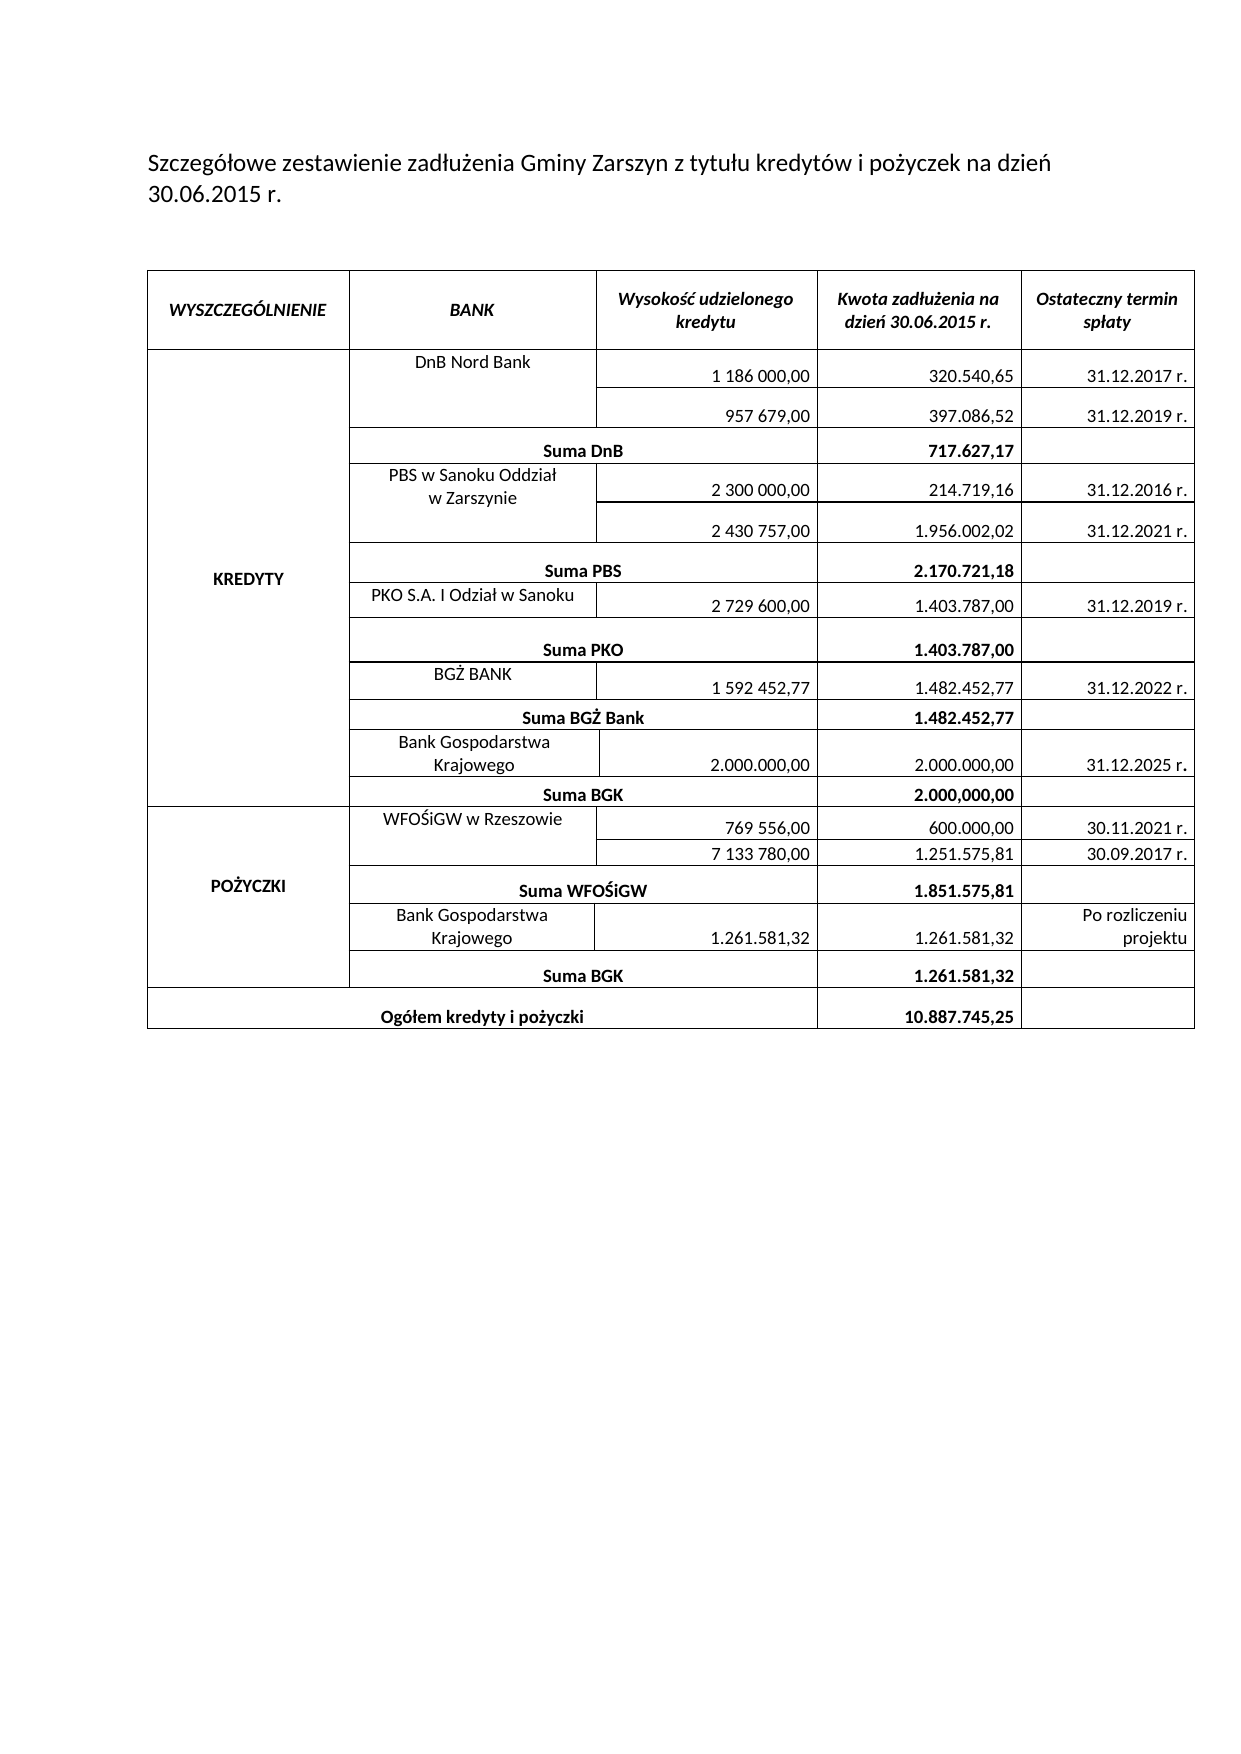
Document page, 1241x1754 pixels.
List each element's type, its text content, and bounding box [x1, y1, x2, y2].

table_cell PBS w Sanoku Oddział w Zarszynie [350, 464, 596, 542]
table_cell [1022, 988, 1194, 1028]
table_cell 2 300 000,00 [597, 464, 817, 501]
table_cell Suma WFOŚiGW [350, 866, 817, 903]
table_cell 1.261.581,32 [818, 904, 1021, 949]
table_cell 214.719,16 [818, 464, 1021, 501]
table_cell Suma PKO [350, 618, 817, 661]
table_cell Suma PBS [350, 543, 817, 582]
table_cell WFOŚiGW w Rzeszowie [350, 807, 596, 865]
table_header WYSZCZEGÓLNIENIE [148, 271, 349, 349]
table_cell 30.09.2017 r. [1022, 840, 1194, 865]
table_cell 1 186 000,00 [597, 350, 817, 387]
table_cell 1.851.575,81 [818, 866, 1021, 903]
table_cell 10.887.745,25 [818, 988, 1021, 1028]
table_cell Bank Gospodarstwa Krajowego [350, 904, 594, 949]
table_cell Po rozliczeniu projektu [1022, 904, 1194, 949]
table_cell 2 430 757,00 [597, 503, 817, 542]
table_cell 31.12.2017 r. [1022, 350, 1194, 387]
table_cell 31.12.2021 r. [1022, 503, 1194, 542]
table_cell [1022, 866, 1194, 903]
table_cell [1022, 543, 1194, 582]
table_cell POŻYCZKI [148, 807, 349, 987]
table_cell 2.000,000,00 [818, 777, 1021, 806]
table_header BANK [350, 271, 596, 349]
table_cell 769 556,00 [597, 807, 817, 839]
table_cell 31.12.2025 r. [1022, 730, 1194, 776]
table_cell 397.086,52 [818, 388, 1021, 427]
table_cell Suma BGK [350, 951, 817, 987]
table_cell [1022, 428, 1194, 462]
table_cell Suma DnB [350, 428, 817, 462]
table_cell 31.12.2022 r. [1022, 663, 1194, 699]
table_cell [1022, 777, 1194, 806]
table_cell 1.261.581,32 [595, 904, 817, 949]
table_cell 320.540,65 [818, 350, 1021, 387]
table_cell BGŻ BANK [350, 663, 596, 699]
table_cell DnB Nord Bank [350, 350, 596, 427]
table_cell [1022, 951, 1194, 987]
table_cell KREDYTY [148, 350, 349, 806]
table_cell Suma BGŻ Bank [350, 700, 817, 729]
table_cell 1 592 452,77 [597, 663, 817, 699]
table_cell 1.482.452,77 [818, 700, 1021, 729]
table_cell PKO S.A. I Odział w Sanoku [350, 583, 596, 617]
table_cell 1.956.002,02 [818, 503, 1021, 542]
table_header Ostateczny termin spłaty [1022, 271, 1194, 349]
table_cell 30.11.2021 r. [1022, 807, 1194, 839]
table_cell 2 729 600,00 [597, 583, 817, 617]
table_cell 31.12.2019 r. [1022, 388, 1194, 427]
table_cell 1.251.575,81 [818, 840, 1021, 865]
table_cell 7 133 780,00 [597, 840, 817, 865]
table_header Wysokość udzielonego kredytu [597, 271, 817, 349]
table_cell 31.12.2019 r. [1022, 583, 1194, 617]
table_cell [1022, 618, 1194, 661]
table_cell Ogółem kredyty i pożyczki [148, 988, 817, 1028]
table_cell 31.12.2016 r. [1022, 464, 1194, 501]
table_cell 600.000,00 [818, 807, 1021, 839]
table_cell 2.000.000,00 [818, 730, 1021, 776]
table_cell 2.170.721,18 [818, 543, 1021, 582]
table_cell 957 679,00 [597, 388, 817, 427]
table_cell [1022, 700, 1194, 729]
table_cell Suma BGK [350, 777, 817, 806]
table_cell Bank Gospodarstwa Krajowego [350, 730, 599, 776]
text Szczegółowe zestawienie zadłużenia Gminy Zarszyn z tytułu kredytów i pożyczek na dzień 30.06.2015 r. [148, 148, 1093, 209]
table_cell 2.000.000,00 [600, 730, 817, 776]
table_cell 717.627,17 [818, 428, 1021, 462]
table_cell 1.261.581,32 [818, 951, 1021, 987]
table_cell 1.403.787,00 [818, 583, 1021, 617]
table_cell 1.403.787,00 [818, 618, 1021, 661]
table_header Kwota zadłużenia na dzień 30.06.2015 r. [818, 271, 1021, 349]
table_cell 1.482.452,77 [818, 663, 1021, 699]
